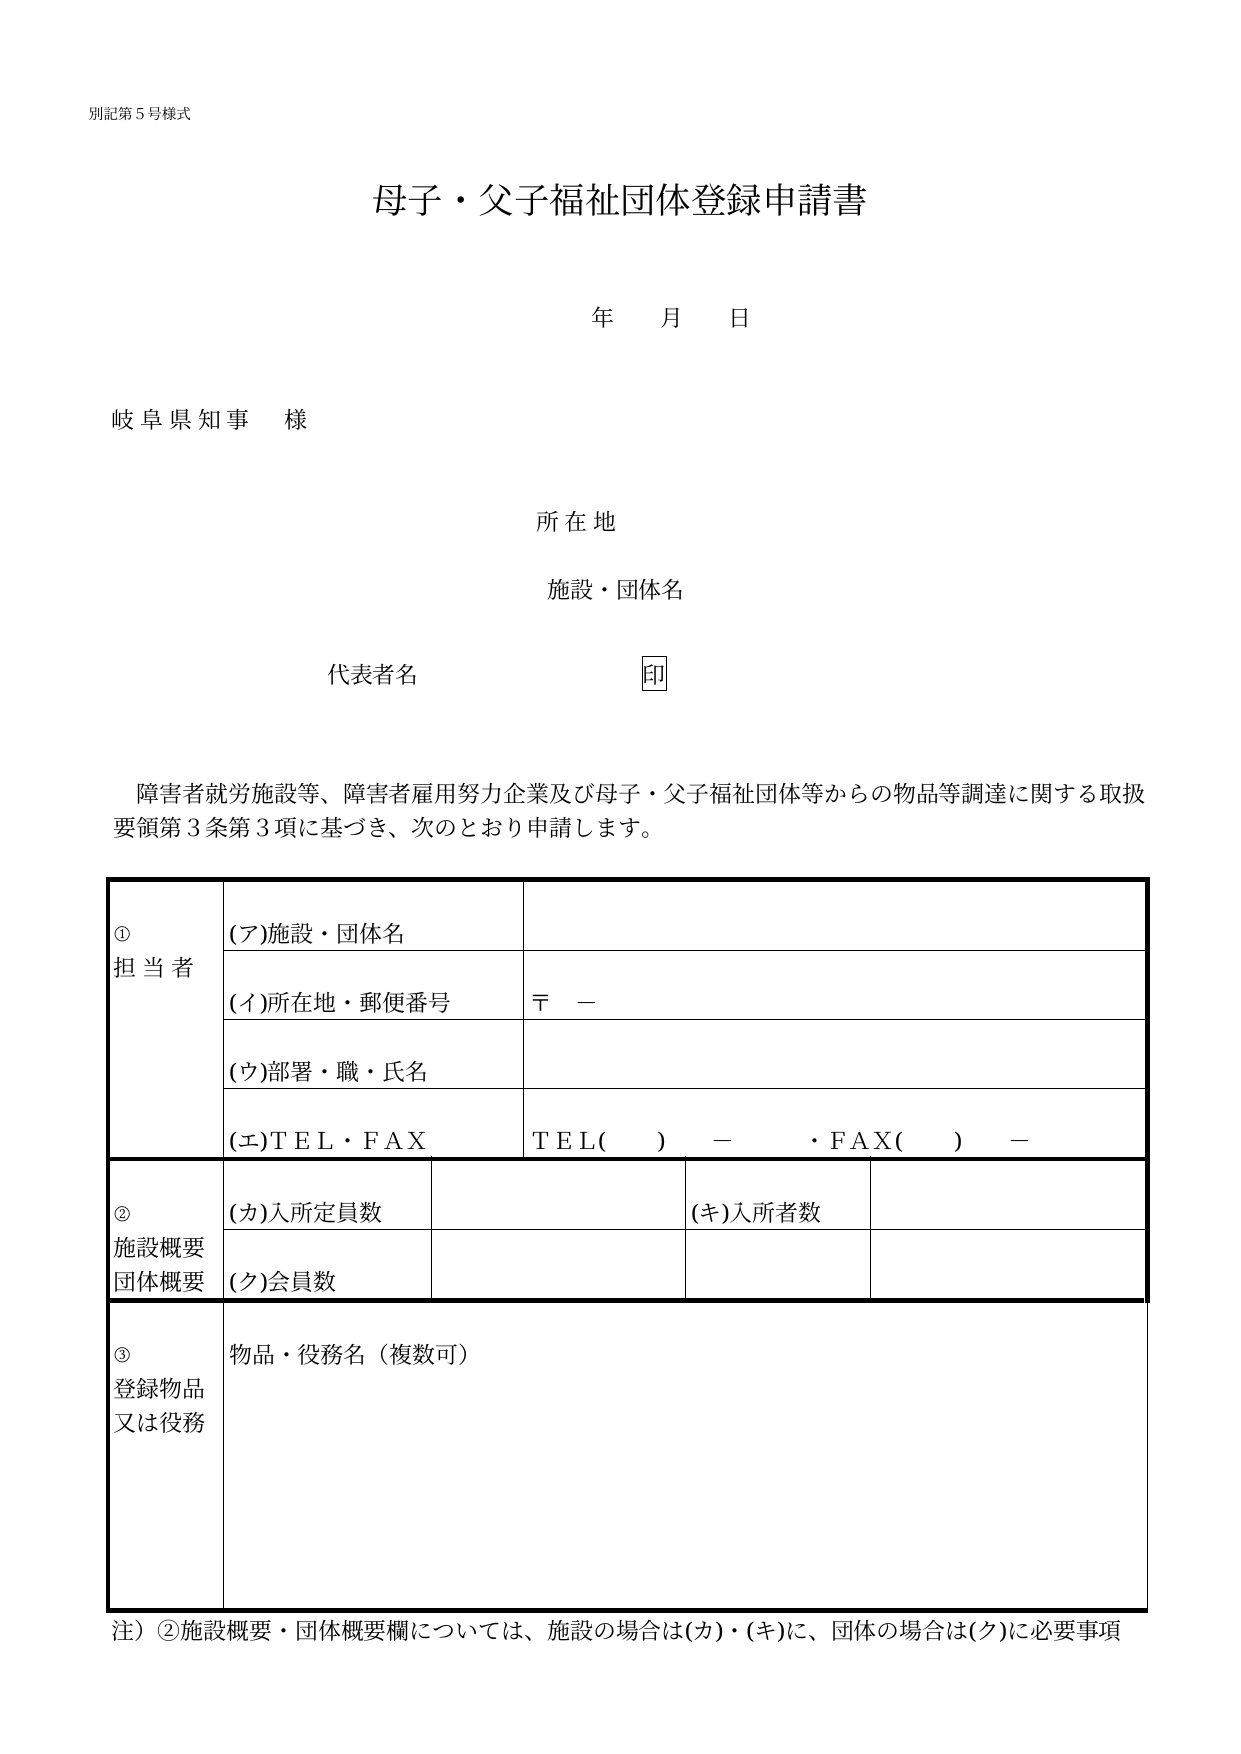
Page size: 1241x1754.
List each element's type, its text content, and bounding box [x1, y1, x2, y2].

table_cell (エ)ＴＥＬ・ＦＡＸ [224, 1089, 523, 1156]
table_cell (ク)会員数 [224, 1230, 431, 1298]
text 年 月 日 [89, 300, 1152, 334]
table_cell ＴＥＬ( ) － ・ＦＡＸ( ) － [524, 1089, 1145, 1156]
table_cell 物品・役務名（複数可） [224, 1298, 1147, 1608]
table_cell [524, 1020, 1145, 1087]
text 母子・父子福祉団体登録申請書 [89, 164, 1152, 232]
table_cell [432, 1230, 685, 1298]
table_header [524, 882, 1145, 949]
table_cell (イ)所在地・郵便番号 [224, 951, 523, 1018]
table_cell [686, 1230, 870, 1298]
table_cell [432, 1161, 685, 1229]
table_header ① 担 当 者 [110, 882, 223, 1156]
table_cell ③ 登録物品 又は役務 [110, 1303, 223, 1608]
table_cell ② 施設概要 団体概要 [110, 1161, 223, 1298]
text 所 在 地 [89, 503, 1152, 537]
table_cell (カ)入所定員数 [224, 1161, 431, 1229]
text 障害者就労施設等、障害者雇用努力企業及び母子・父子福祉団体等からの物品等調達に関する取扱要領第３条第３項に基づき、次のとおり申請します。 [114, 775, 1152, 843]
table_header (ア)施設・団体名 [224, 882, 523, 949]
table_cell (ウ)部署・職・氏名 [224, 1020, 523, 1087]
text 別記第５号様式 [89, 96, 1152, 130]
table_cell (キ)入所者数 [686, 1161, 870, 1229]
table_cell [871, 1161, 1145, 1229]
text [89, 1613, 1152, 1647]
text 代表者名 印 [89, 639, 1152, 707]
text 岐 阜 県 知 事 様 [89, 402, 1152, 436]
table_cell 〒 － [524, 951, 1145, 1018]
text 施設・団体名 [89, 571, 1152, 605]
table_cell [871, 1230, 1145, 1298]
